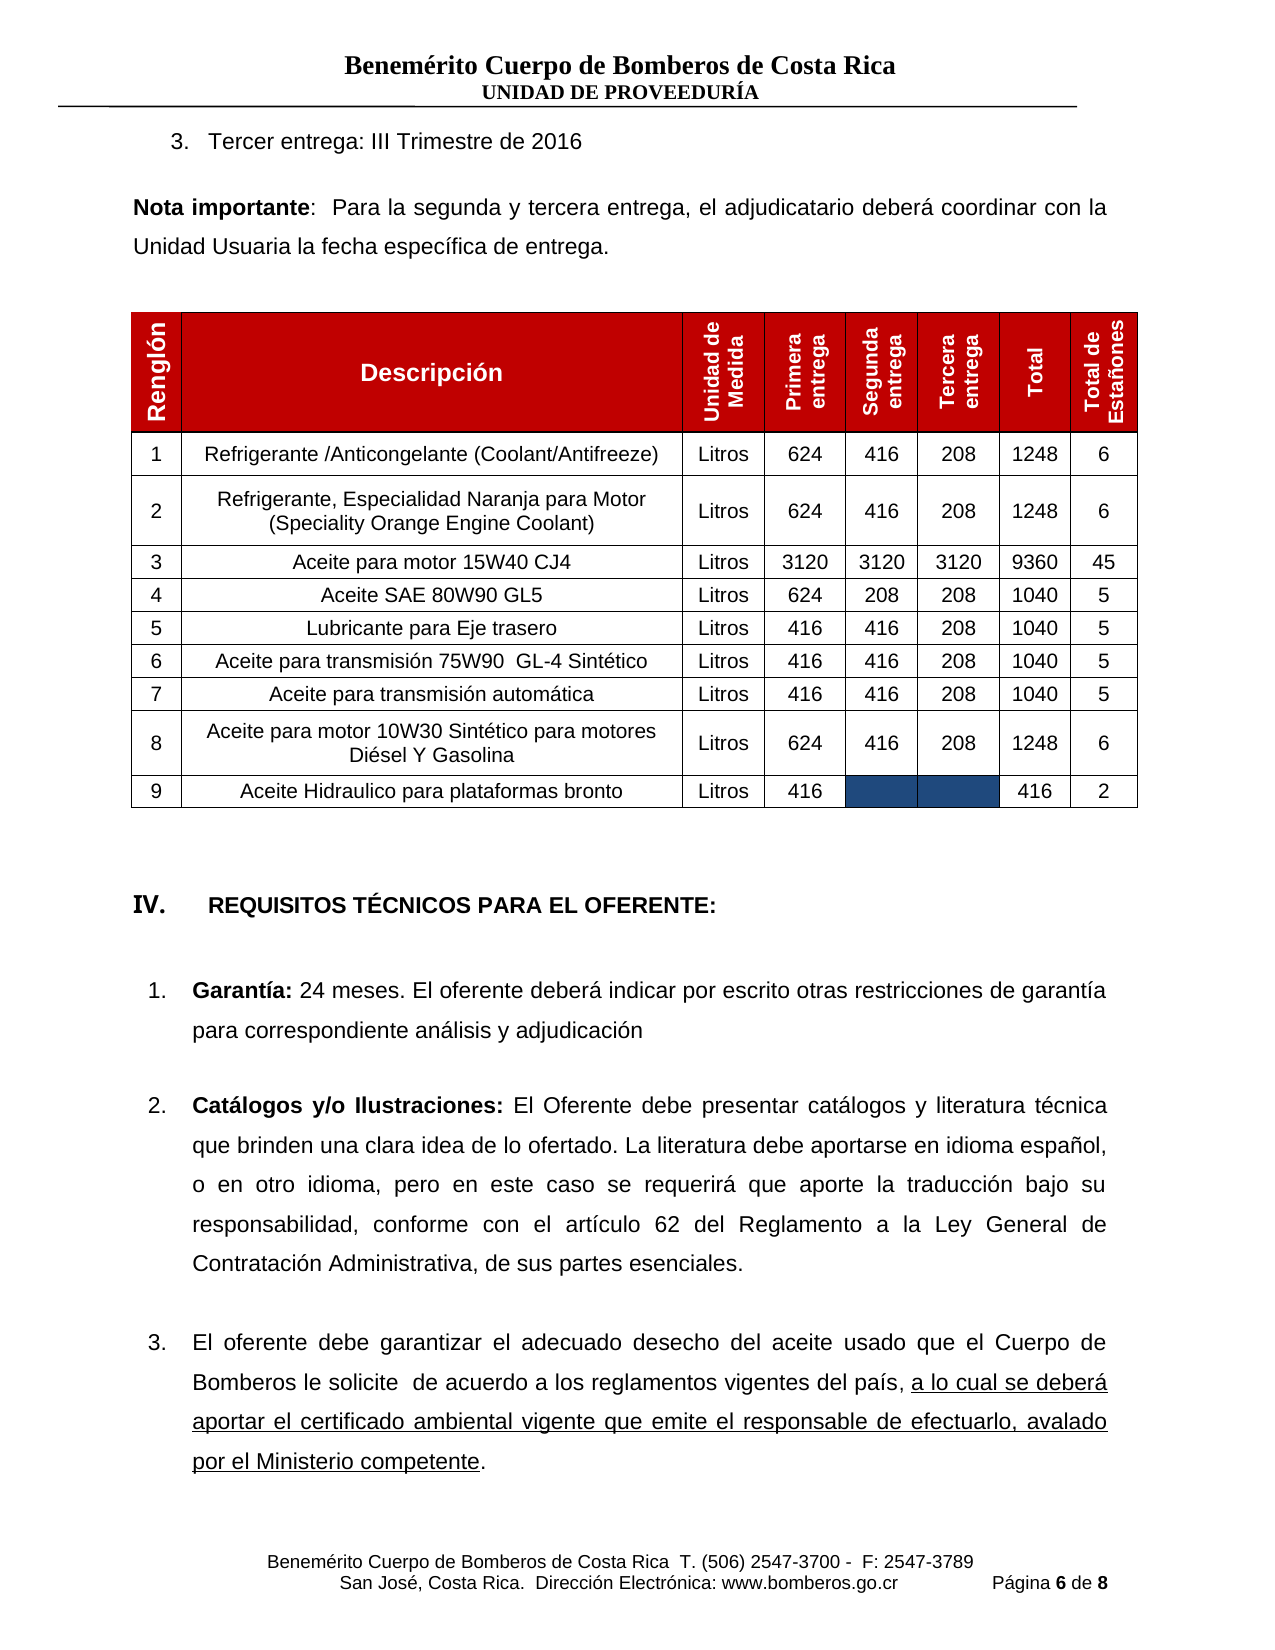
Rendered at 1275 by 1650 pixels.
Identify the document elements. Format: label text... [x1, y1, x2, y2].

table_header Unidad de Medida [683, 313, 764, 431]
table_cell 208 [918, 476, 999, 544]
table_cell 9 [132, 776, 181, 807]
table_cell 416 [765, 776, 845, 807]
table_cell 208 [918, 579, 999, 611]
table_cell Litros [683, 612, 764, 644]
table_cell Refrigerante, Especialidad Naranja para Motor (Speciality Orange Engine Coolant) [182, 476, 682, 544]
table_cell 5 [1071, 579, 1137, 611]
list Tercer entrega: III Trimestre de 2016 [170, 128, 1107, 154]
table_cell 208 [918, 433, 999, 475]
table_cell 416 [765, 678, 845, 710]
table_cell 1248 [1000, 711, 1070, 775]
table_header Total [1000, 313, 1070, 431]
table_cell 416 [846, 433, 917, 475]
table_cell 416 [846, 645, 917, 677]
table_cell 208 [918, 645, 999, 677]
table_cell 3120 [846, 546, 917, 578]
list Garantía: 24 meses. El oferente deberá indicar por escrito otras restricciones de garantía para correspondiente análisis y adjudicación [148, 977, 1107, 1043]
table_cell 6 [1071, 433, 1137, 475]
table_cell 3120 [918, 546, 999, 578]
table_cell 5 [1071, 645, 1137, 677]
table_cell 6 [132, 645, 181, 677]
table_cell Lubricante para Eje trasero [182, 612, 682, 644]
table_cell 1040 [1000, 678, 1070, 710]
list REQUISITOS TÉCNICOS PARA EL OFERENTE: [133, 887, 1107, 921]
table_cell 208 [918, 711, 999, 775]
table_header Total de Estañones [1071, 313, 1137, 431]
table_cell 8 [132, 711, 181, 775]
table_cell 416 [846, 476, 917, 544]
table_cell 624 [765, 711, 845, 775]
table_cell Litros [683, 776, 764, 807]
table_header Tercera entrega [918, 313, 999, 431]
table_header Primera entrega [765, 313, 845, 431]
table_cell 5 [132, 612, 181, 644]
table_cell Aceite para transmisión 75W90 GL-4 Sintético [182, 645, 682, 677]
table_cell 1040 [1000, 612, 1070, 644]
table_cell 624 [765, 433, 845, 475]
table_cell 624 [765, 476, 845, 544]
table_cell 416 [846, 678, 917, 710]
table_cell Aceite Hidraulico para plataformas bronto [182, 776, 682, 807]
table_cell 1040 [1000, 579, 1070, 611]
table_cell 416 [846, 711, 917, 775]
table_cell Litros [683, 678, 764, 710]
table_cell Aceite para motor 10W30 Sintético para motores Diésel Y Gasolina [182, 711, 682, 775]
table_cell 416 [765, 645, 845, 677]
table_cell 208 [846, 579, 917, 611]
table_cell 6 [1071, 476, 1137, 544]
table_cell 624 [765, 579, 845, 611]
table_cell 2 [132, 476, 181, 544]
table_cell Aceite para motor 15W40 CJ4 [182, 546, 682, 578]
table_cell Aceite para transmisión automática [182, 678, 682, 710]
table_cell 6 [1071, 711, 1137, 775]
table_header Segunda entrega [846, 313, 917, 431]
table_cell Litros [683, 579, 764, 611]
table_cell 1248 [1000, 433, 1070, 475]
table_cell Refrigerante /Anticongelante (Coolant/Antifreeze) [182, 433, 682, 475]
table_cell 3120 [765, 546, 845, 578]
table_cell 416 [765, 612, 845, 644]
table_cell 9360 [1000, 546, 1070, 578]
table_cell [918, 776, 999, 807]
table_cell 7 [132, 678, 181, 710]
table_cell Litros [683, 645, 764, 677]
list Catálogos y/o Ilustraciones: El Oferente debe presentar catálogos y literatura técnica que brinden una clara idea de lo ofertado. La literatura debe aportarse en idioma español, o en otro idioma, pero en este caso se requerirá que aporte la traducción bajo su responsabilidad, conforme con el artículo 62 del Reglamento a la Ley General de Contratación Administrativa, de sus partes esenciales. [148, 1092, 1107, 1277]
table_cell 5 [1071, 678, 1137, 710]
table_cell 45 [1071, 546, 1137, 578]
table_cell Aceite SAE 80W90 GL5 [182, 579, 682, 611]
table_cell 5 [1071, 612, 1137, 644]
table_cell 2 [1071, 776, 1137, 807]
table_cell 4 [132, 579, 181, 611]
text Nota importante: Para la segunda y tercera entrega, el adjudicatario deberá coordinar con la Unidad Usuaria la fecha específica de entrega. [133, 194, 1107, 260]
table_cell Litros [683, 711, 764, 775]
table_header Renglón [131, 312, 181, 431]
list El oferente debe garantizar el adecuado desecho del aceite usado que el Cuerpo de Bomberos le solicite de acuerdo a los reglamentos vigentes del país, a lo cual se deberá aportar el certificado ambiental vigente que emite el responsable de efectuarlo, avalado por el Ministerio competente. [148, 1329, 1107, 1474]
table_cell 208 [918, 678, 999, 710]
table_cell 1040 [1000, 645, 1070, 677]
table_cell 1 [132, 433, 181, 475]
table_cell 3 [132, 546, 181, 578]
table_cell [846, 776, 917, 807]
table_cell Litros [683, 546, 764, 578]
table_cell 208 [918, 612, 999, 644]
table_cell 416 [846, 612, 917, 644]
table_cell 1248 [1000, 476, 1070, 544]
table_cell Litros [683, 433, 764, 475]
table_cell Litros [683, 476, 764, 544]
table_header Descripción [182, 313, 682, 431]
table_cell 416 [1000, 776, 1070, 807]
